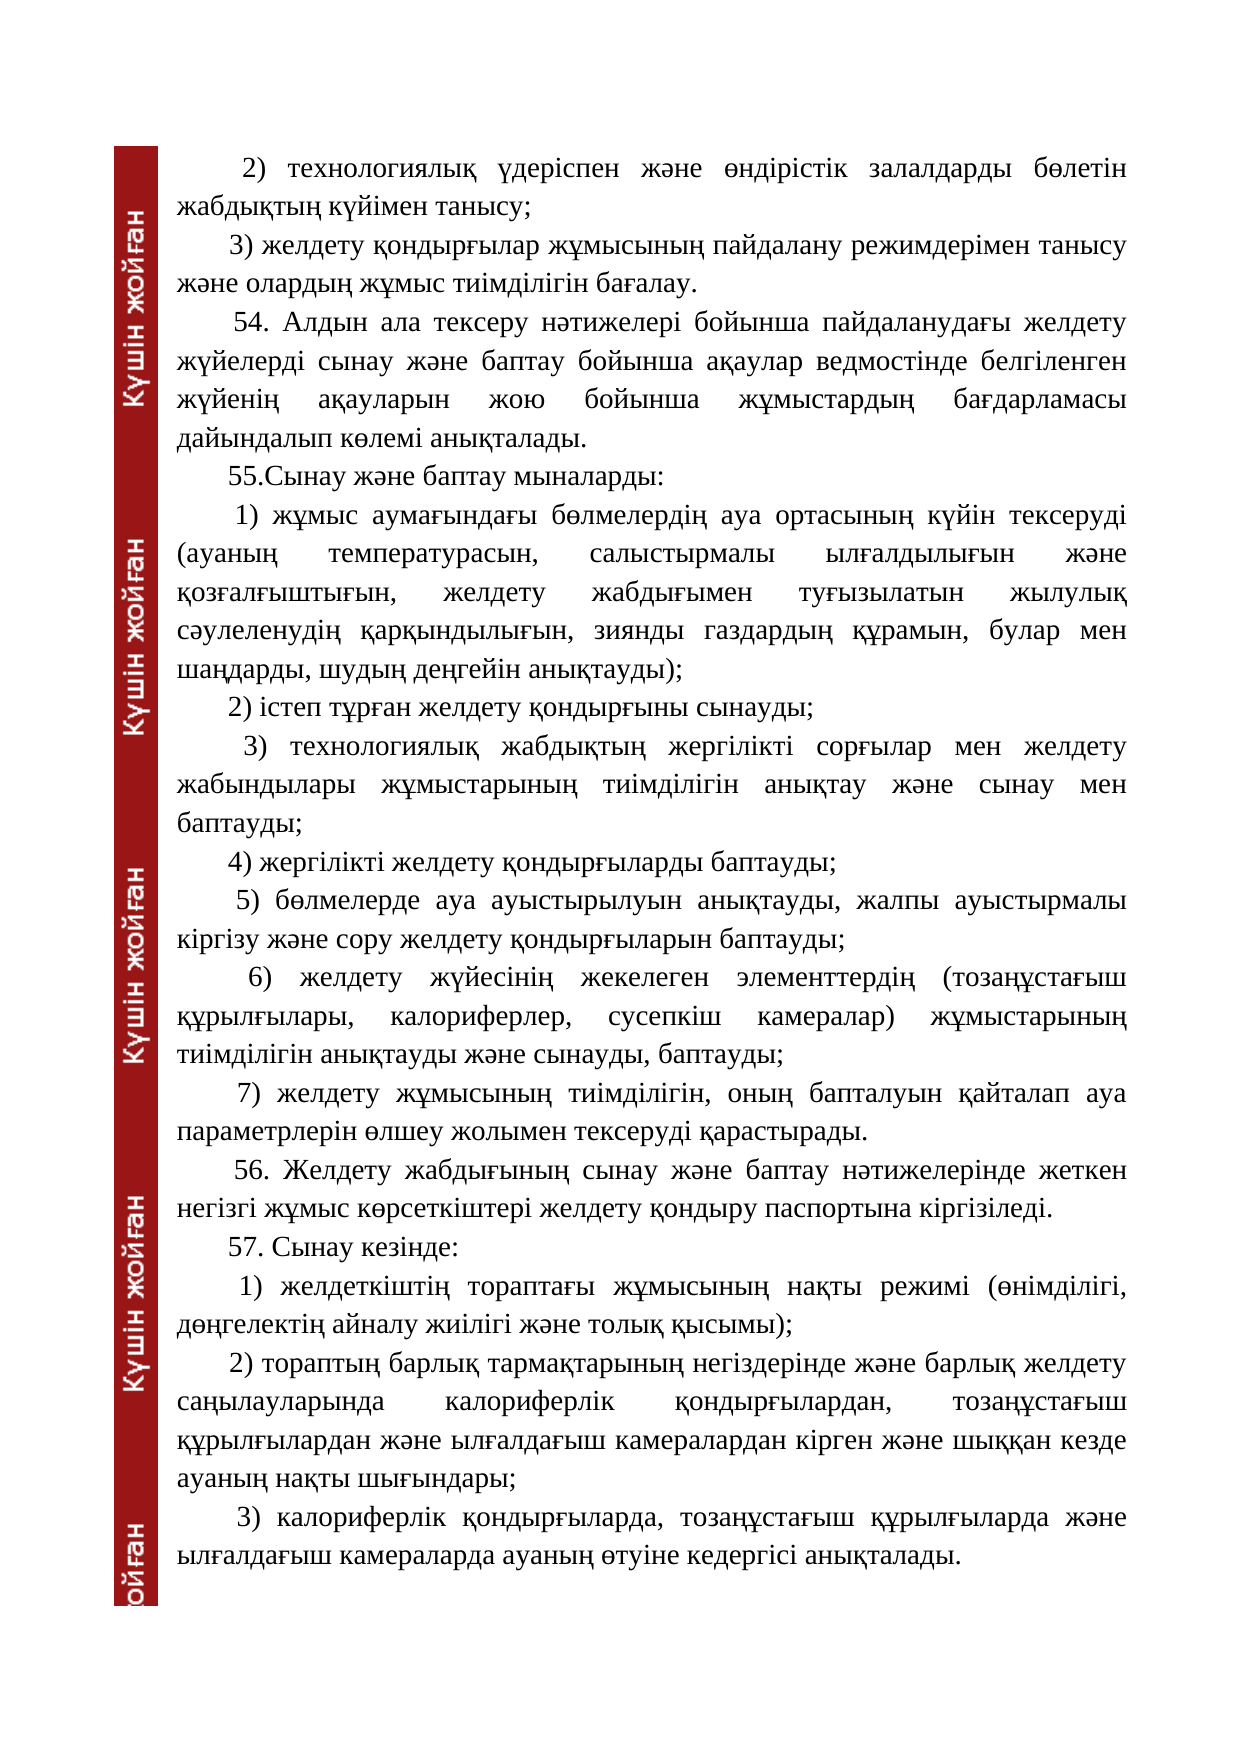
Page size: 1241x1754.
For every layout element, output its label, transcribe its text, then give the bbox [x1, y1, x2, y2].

text 5) бөлмелерде ауа ауыстырылуын анықтауды, жалпы ауыстырмалы кіргізу және сору желдету қондырғыларын баптауды; [112, 882, 1128, 954]
text 2) істеп тұрған желдету қондырғыны сынауды; [112, 689, 1128, 723]
picture [114, 1263, 158, 1268]
text 2) тораптың барлық тармақтарының негіздерінде және барлық желдету саңылауларында калориферлік қондырғылардан, тозаңұстағыш құрылғылардан және ылғалдағыш камералардан кірген және шыққан кезде ауаның нақты шығындары; [112, 1345, 1128, 1494]
text 1) жұмыс аумағындағы бөлмелердің ауа ортасының күйін тексеруді (ауаның температурасын, салыстырмалы ылғалдылығын және қозғалғыштығын, желдету жабдығымен туғызылатын жылулық сәулеленудің қарқындылығын, зиянды газдардың құрамын, булар мен шаңдарды, шудың деңгейін анықтауды); [112, 497, 1128, 684]
picture [114, 1571, 158, 1606]
text 4) жергілікті желдету қондырғыларды баптауды; [112, 844, 1128, 877]
picture [114, 723, 158, 728]
picture [114, 1147, 158, 1152]
text 3) технологиялық жабдықтың жергілікті сорғылар мен желдету жабындылары жұмыстарының тиімділігін анықтау және сынау мен баптауды; [112, 728, 1128, 839]
text 54. Алдын ала тексеру нәтижелері бойынша пайдаланудағы желдету жүйелерді сынау және баптау бойынша ақаулар ведмостінде белгіленген жүйенің ақауларын жою бойынша жұмыстардың бағдарламасы дайындалып көлемі анықталады. [112, 304, 1128, 453]
text 7) желдету жұмысының тиімділігін, оның бапталуын қайталап ауа параметрлерін өлшеу жолымен тексеруді қарастырады. [112, 1075, 1128, 1147]
picture [114, 1070, 158, 1075]
picture [114, 1224, 158, 1229]
text 55.Сынау және баптау мыналарды: [112, 458, 1128, 492]
text 57. Сынау кезінде: [112, 1229, 1128, 1263]
picture [114, 299, 158, 304]
picture [114, 684, 158, 689]
picture [114, 453, 158, 458]
text 3) калориферлік қондырғыларда, тозаңұстағыш құрылғыларда және ылғалдағыш камераларда ауаның өтуіне кедергісі анықталады. [112, 1499, 1128, 1571]
text 1) желдеткіштің тораптағы жұмысының нақты режимі (өнімділігі, дөңгелектің айналу жиілігі және толық қысымы); [112, 1268, 1128, 1340]
picture [114, 222, 158, 227]
text 56. Желдету жабдығының сынау және баптау нәтижелерінде жеткен негізгі жұмыс көрсеткіштері желдету қондыру паспортына кіргізіледі. [112, 1152, 1128, 1224]
picture [114, 1494, 158, 1499]
picture [114, 877, 158, 882]
picture [114, 954, 158, 959]
picture [114, 146, 158, 150]
picture [114, 492, 158, 497]
picture [114, 1340, 158, 1345]
text 3) желдету қондырғылар жұмысының пайдалану режимдерімен танысу және олардың жұмыс тиімділігін бағалау. [112, 227, 1128, 299]
text 2) технологиялық үдеріспен және өндірістік залалдарды бөлетін жабдықтың күйімен танысу; [112, 150, 1128, 222]
picture [114, 839, 158, 844]
text 6) желдету жүйесінің жекелеген элементтердің (тозаңұстағыш құрылғылары, калориферлер, сусепкіш камералар) жұмыстарының тиімділігін анықтауды және сынауды, баптауды; [112, 959, 1128, 1070]
